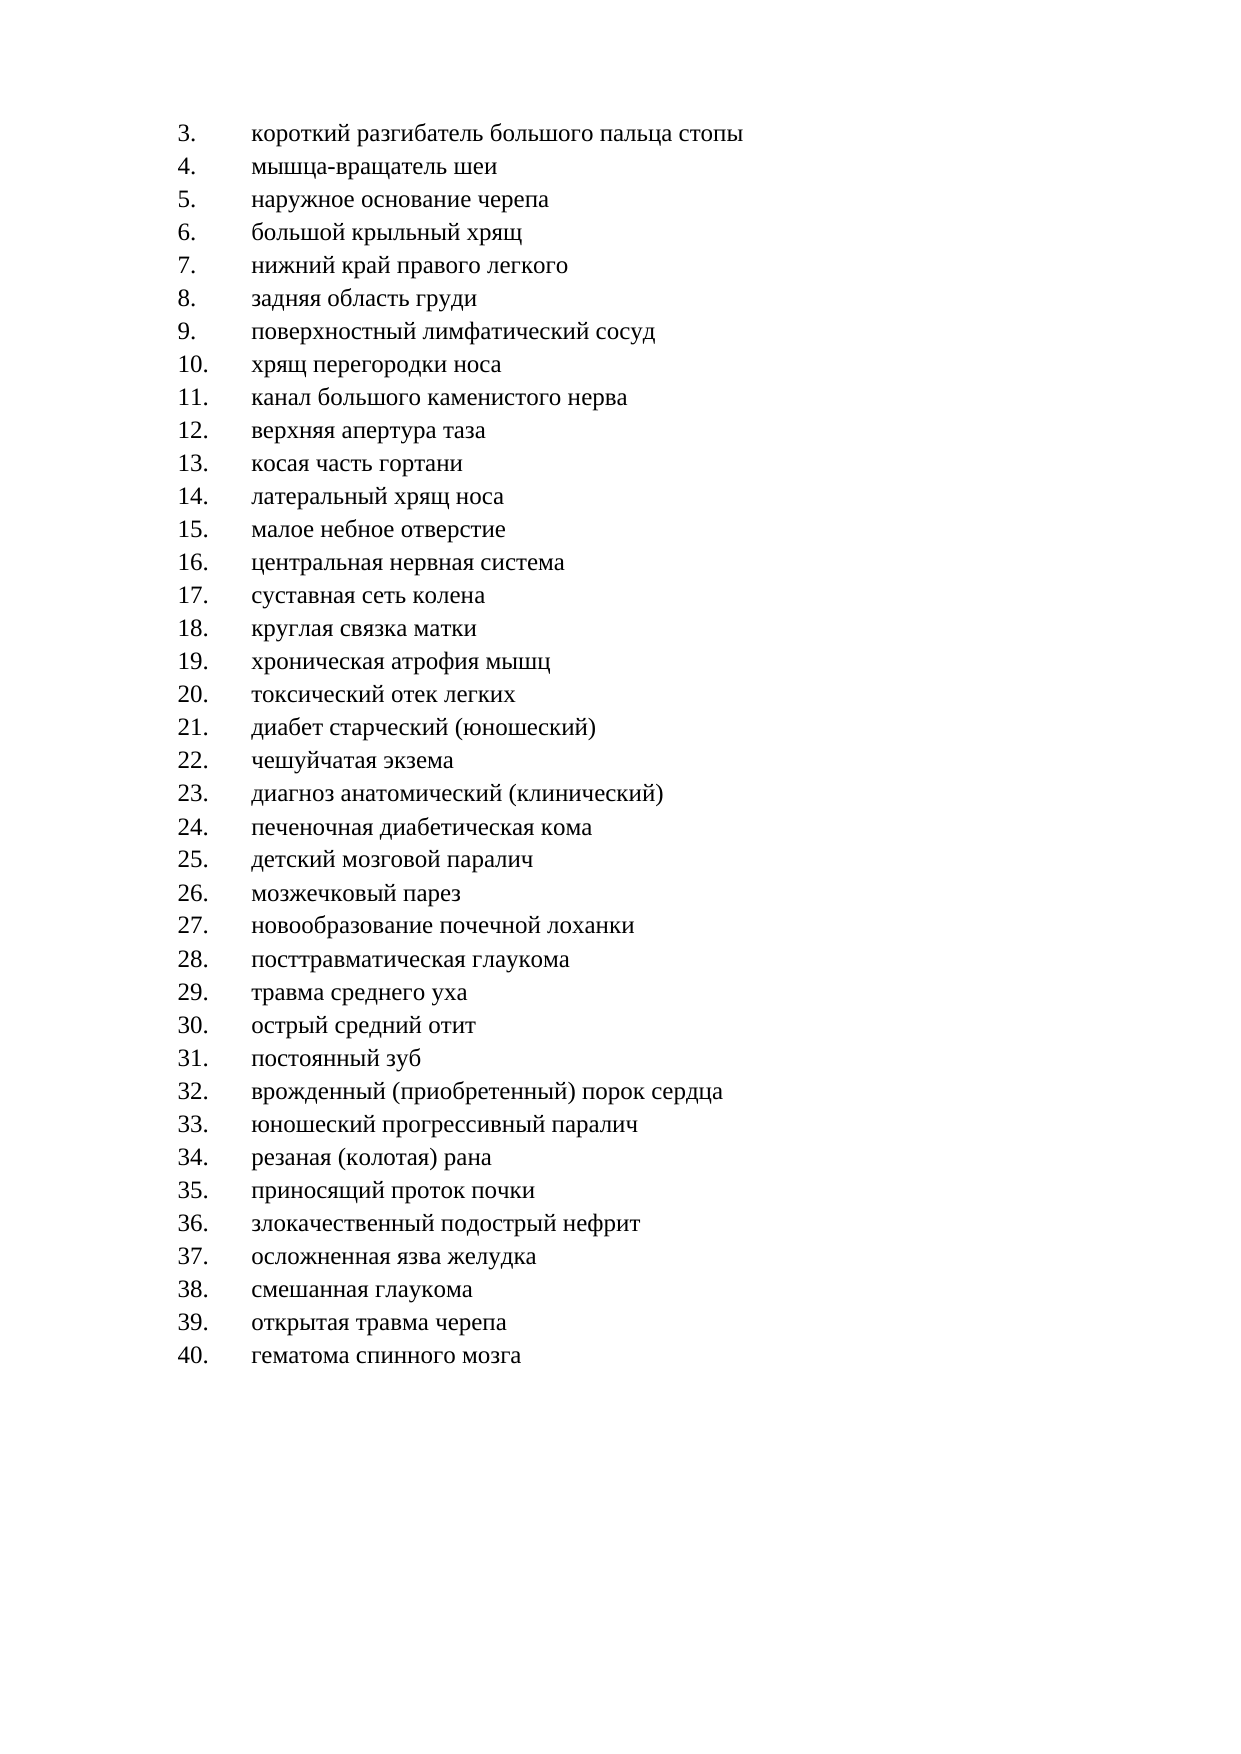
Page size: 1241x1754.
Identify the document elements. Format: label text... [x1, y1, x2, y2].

text 37. осложненная язва желудка [177, 1241, 1152, 1269]
text 25. детский мозговой паралич [177, 844, 1152, 873]
text 12. верхняя апертура таза [177, 415, 1152, 444]
text 40. гематома спинного мозга [177, 1340, 1152, 1369]
text 32. врожденный (приобретенный) порок сердца [177, 1076, 1152, 1104]
text 9. поверхностный лимфатический сосуд [177, 316, 1152, 345]
text 35. приносящий проток почки [177, 1175, 1152, 1203]
text 20. токсический отек легких [177, 679, 1152, 708]
text 26. мозжечковый парез [177, 878, 1152, 906]
text 28. посттравматическая глаукома [177, 944, 1152, 972]
text 3. короткий разгибатель большого пальца стопы [177, 118, 1152, 147]
text 17. суставная сеть колена [177, 580, 1152, 609]
text 10. хрящ перегородки носа [177, 349, 1152, 378]
text 16. центральная нервная система [177, 547, 1152, 576]
text 31. постоянный зуб [177, 1043, 1152, 1071]
text 19. хроническая атрофия мышц [177, 646, 1152, 675]
text 8. задняя область груди [177, 283, 1152, 312]
text 15. малое небное отверстие [177, 514, 1152, 543]
text 36. злокачественный подострый нефрит [177, 1208, 1152, 1237]
text 33. юношеский прогрессивный паралич [177, 1109, 1152, 1137]
text 38. смешанная глаукома [177, 1274, 1152, 1303]
text 39. открытая травма черепа [177, 1307, 1152, 1336]
text 23. диагноз анатомический (клинический) [177, 778, 1152, 807]
text 7. нижний край правого легкого [177, 250, 1152, 279]
text 24. печеночная диабетическая кома [177, 812, 1152, 840]
text 14. латеральный хрящ носа [177, 481, 1152, 510]
text 6. большой крыльный хрящ [177, 217, 1152, 246]
text 4. мышца-вращатель шеи [177, 151, 1152, 180]
text 29. травма среднего уха [177, 977, 1152, 1005]
text 13. косая часть гортани [177, 448, 1152, 477]
text 18. круглая связка матки [177, 613, 1152, 642]
text 22. чешуйчатая экзема [177, 746, 1152, 774]
text 5. наружное основание черепа [177, 184, 1152, 213]
text 30. острый средний отит [177, 1010, 1152, 1038]
text 11. канал большого каменистого нерва [177, 382, 1152, 411]
text 27. новообразование почечной лоханки [177, 911, 1152, 939]
text 21. диабет старческий (юношеский) [177, 712, 1152, 741]
text 34. резаная (колотая) рана [177, 1142, 1152, 1171]
